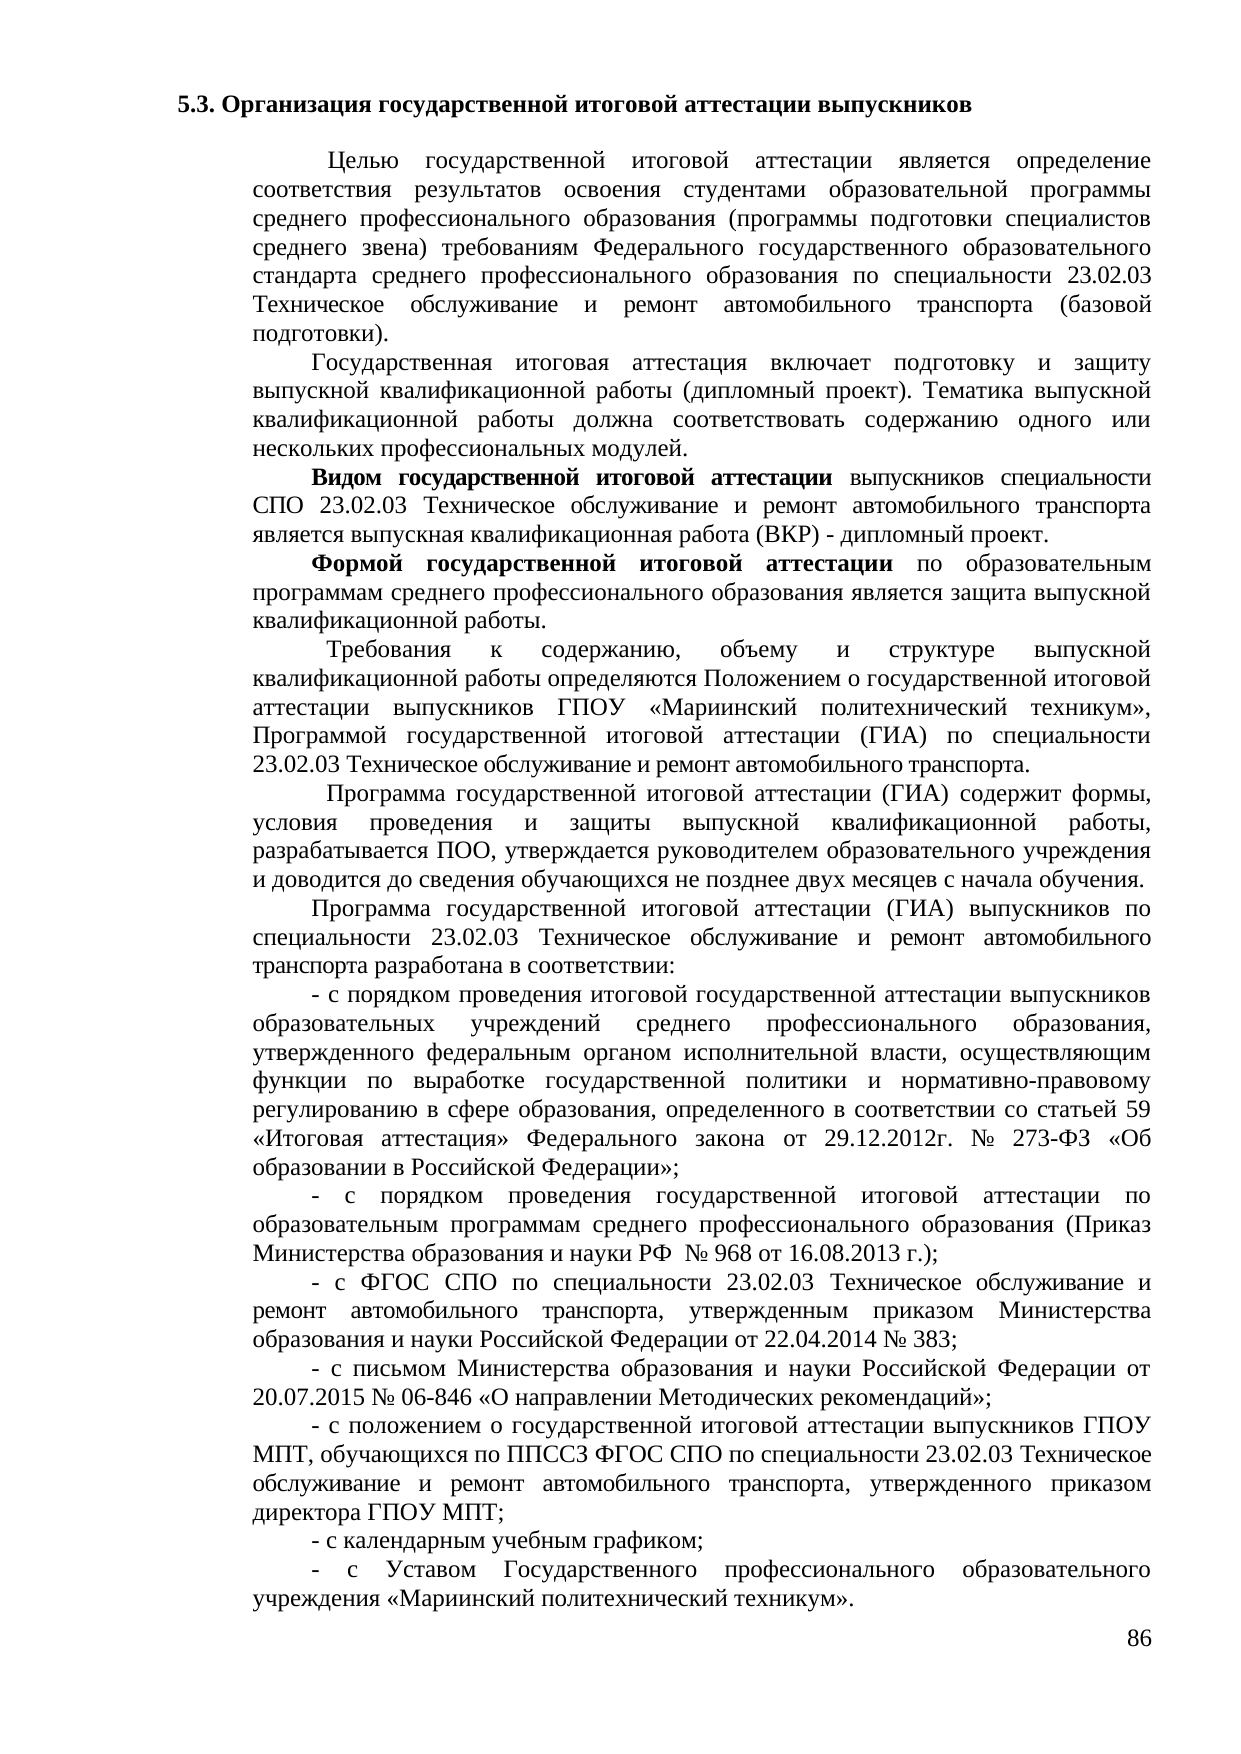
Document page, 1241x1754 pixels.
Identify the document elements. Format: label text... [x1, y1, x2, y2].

text - с письмом Министерства образования и науки Российской Федерации от 20.07.2015 № 06-846 «О направлении Методических рекомендаций»; [252, 1353, 1152, 1410]
text - с ФГОС СПО по специальности 23.02.03 Техническое обслуживание и ремонт автомобильного транспорта, утвержденным приказом Министерства образования и науки Российской Федерации от 22.04.2014 № 383; [252, 1267, 1152, 1353]
text - с Уставом Государственного профессионального образовательного учреждения «Мариинский политехнический техникум». [252, 1554, 1152, 1612]
text Программа государственной итоговой аттестации (ГИА) выпускников по специальности 23.02.03 Техническое обслуживание и ремонт автомобильного транспорта разработана в соответствии: [252, 893, 1152, 979]
text - с календарным учебным графиком; [252, 1525, 1152, 1554]
text Формой государственной итоговой аттестации по образовательным программам среднего профессионального образования является защита выпускной квалификационной работы. [252, 548, 1152, 634]
text Государственная итоговая аттестация включает подготовку и защиту выпускной квалификационной работы (дипломный проект). Тематика выпускной квалификационной работы должна соответствовать содержанию одного или нескольких профессиональных модулей. [252, 347, 1152, 462]
text Программа государственной итоговой аттестации (ГИА) содержит формы, условия проведения и защиты выпускной квалификационной работы, разрабатывается ПОО, утверждается руководителем образовательного учреждения и доводится до сведения обучающихся не позднее двух месяцев с начала обучения. [252, 778, 1152, 893]
text Целью государственной итоговой аттестации является определение соответствия результатов освоения студентами образовательной программы среднего профессионального образования (программы подготовки специалистов среднего звена) требованиям Федерального государственного образовательного стандарта среднего профессионального образования по специальности 23.02.03 Техническое обслуживание и ремонт автомобильного транспорта (базовой подготовки). [252, 145, 1152, 347]
text 5.3. Организация государственной итоговой аттестации выпускников [177, 89, 1152, 117]
text - с порядком проведения государственной итоговой аттестации по образовательным программам среднего профессионального образования (Приказ Министерства образования и науки РФ № 968 от 16.08.2013 г.); [252, 1180, 1152, 1267]
text - с положением о государственной итоговой аттестации выпускников ГПОУ МПТ, обучающихся по ППССЗ ФГОС СПО по специальности 23.02.03 Техническое обслуживание и ремонт автомобильного транспорта, утвержденного приказом директора ГПОУ МПТ; [252, 1410, 1152, 1525]
text - с порядком проведения итоговой государственной аттестации выпускников образовательных учреждений среднего профессионального образования, утвержденного федеральным органом исполнительной власти, осуществляющим функции по выработке государственной политики и нормативно-правовому регулированию в сфере образования, определенного в соответствии со статьей 59 «Итоговая аттестация» Федерального закона от 29.12.2012г. № 273-ФЗ «Об образовании в Российской Федерации»; [252, 979, 1152, 1180]
text Требования к содержанию, объему и структуре выпускной квалификационной работы определяются Положением о государственной итоговой аттестации выпускников ГПОУ «Мариинский политехнический техникум», Программой государственной итоговой аттестации (ГИА) по специальности 23.02.03 Техническое обслуживание и ремонт автомобильного транспорта. [252, 634, 1152, 778]
text Видом государственной итоговой аттестации выпускников специальности СПО 23.02.03 Техническое обслуживание и ремонт автомобильного транспорта является выпускная квалификационная работа (ВКР) - дипломный проект. [252, 462, 1152, 548]
